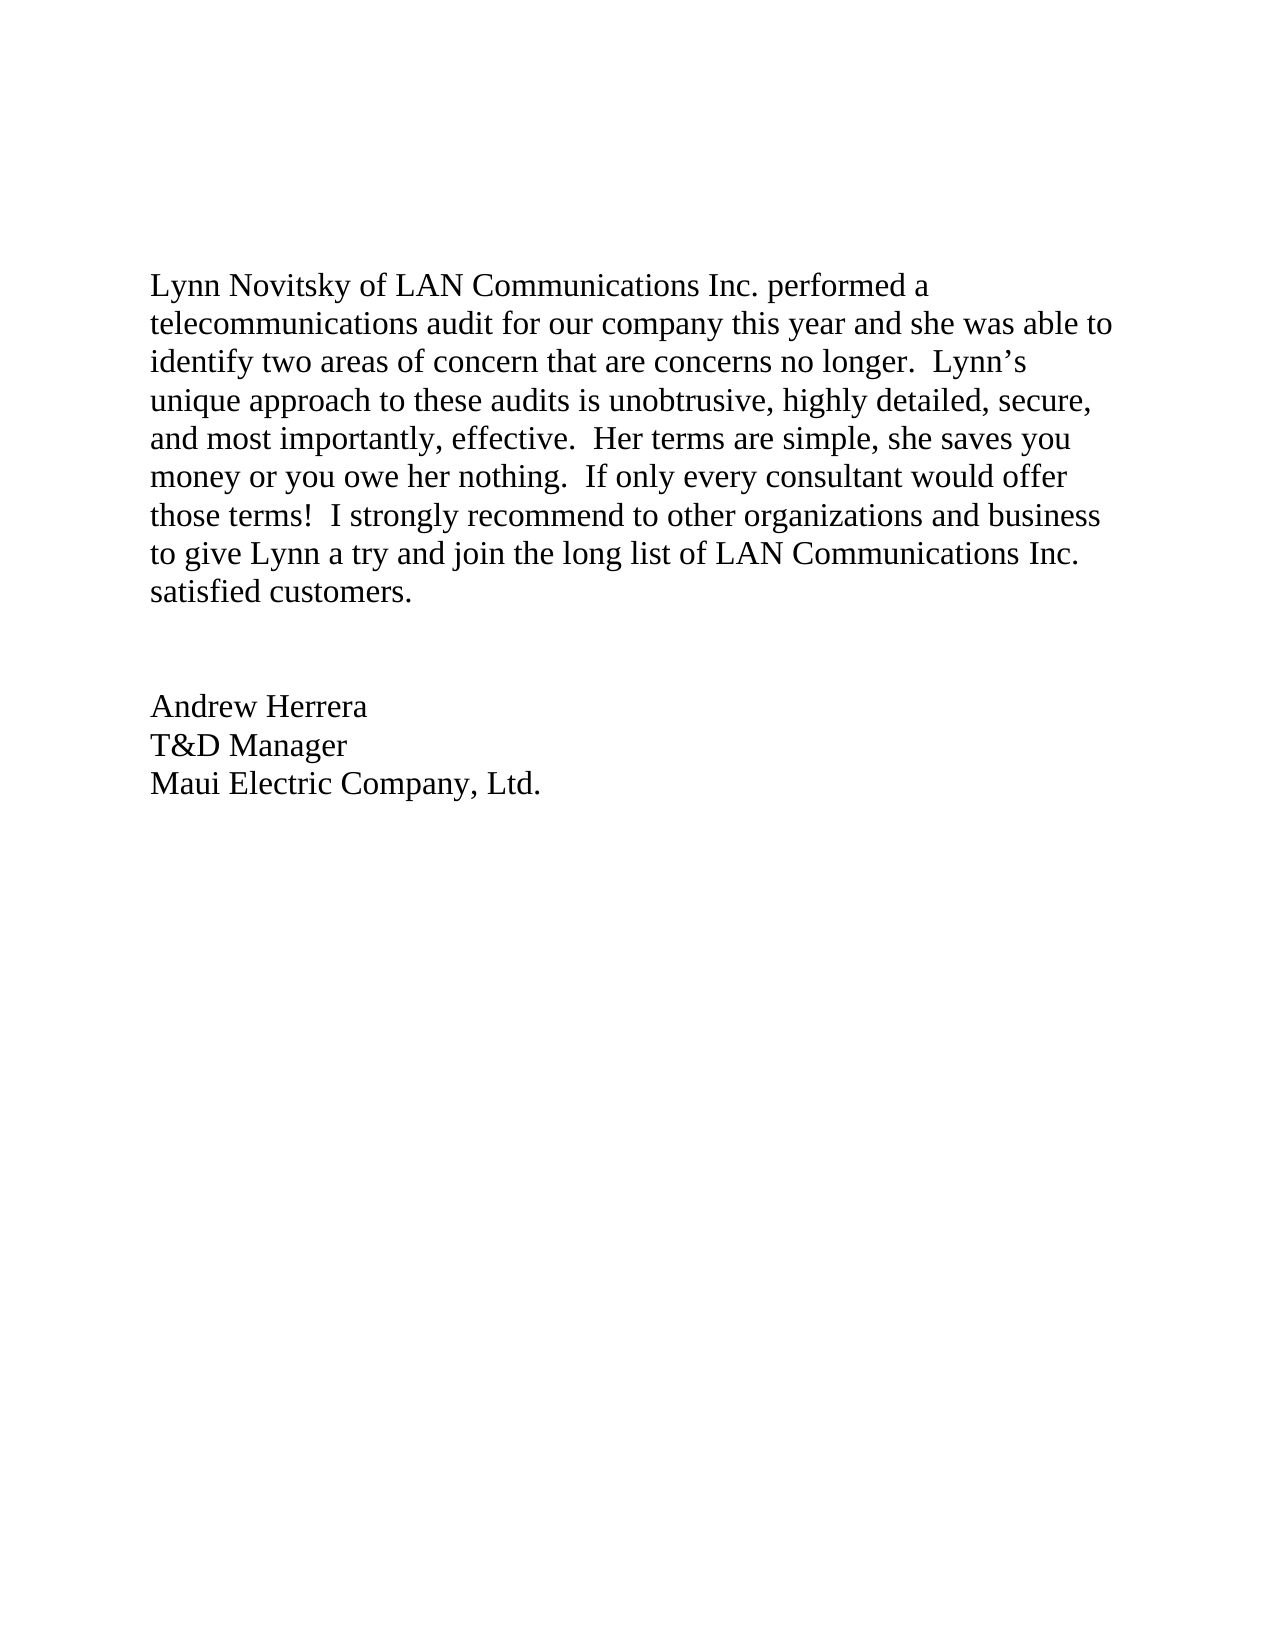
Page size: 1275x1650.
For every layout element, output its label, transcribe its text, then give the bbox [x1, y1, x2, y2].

text Maui Electric Company, Ltd. [150, 763, 1125, 802]
text Andrew Herrera [150, 687, 1125, 725]
text Lynn Novitsky of LAN Communications Inc. performed a telecommunications audit for our company this year and she was able to identify two areas of concern that are concerns no longer. Lynn’s unique approach to these audits is unobtrusive, highly detailed, secure, and most importantly, effective. Her terms are simple, she saves you money or you owe her nothing. If only every consultant would offer those terms! I strongly recommend to other organizations and business to give Lynn a try and join the long list of LAN Communications Inc. satisfied customers. [150, 265, 1125, 610]
text T&D Manager [150, 725, 1125, 763]
